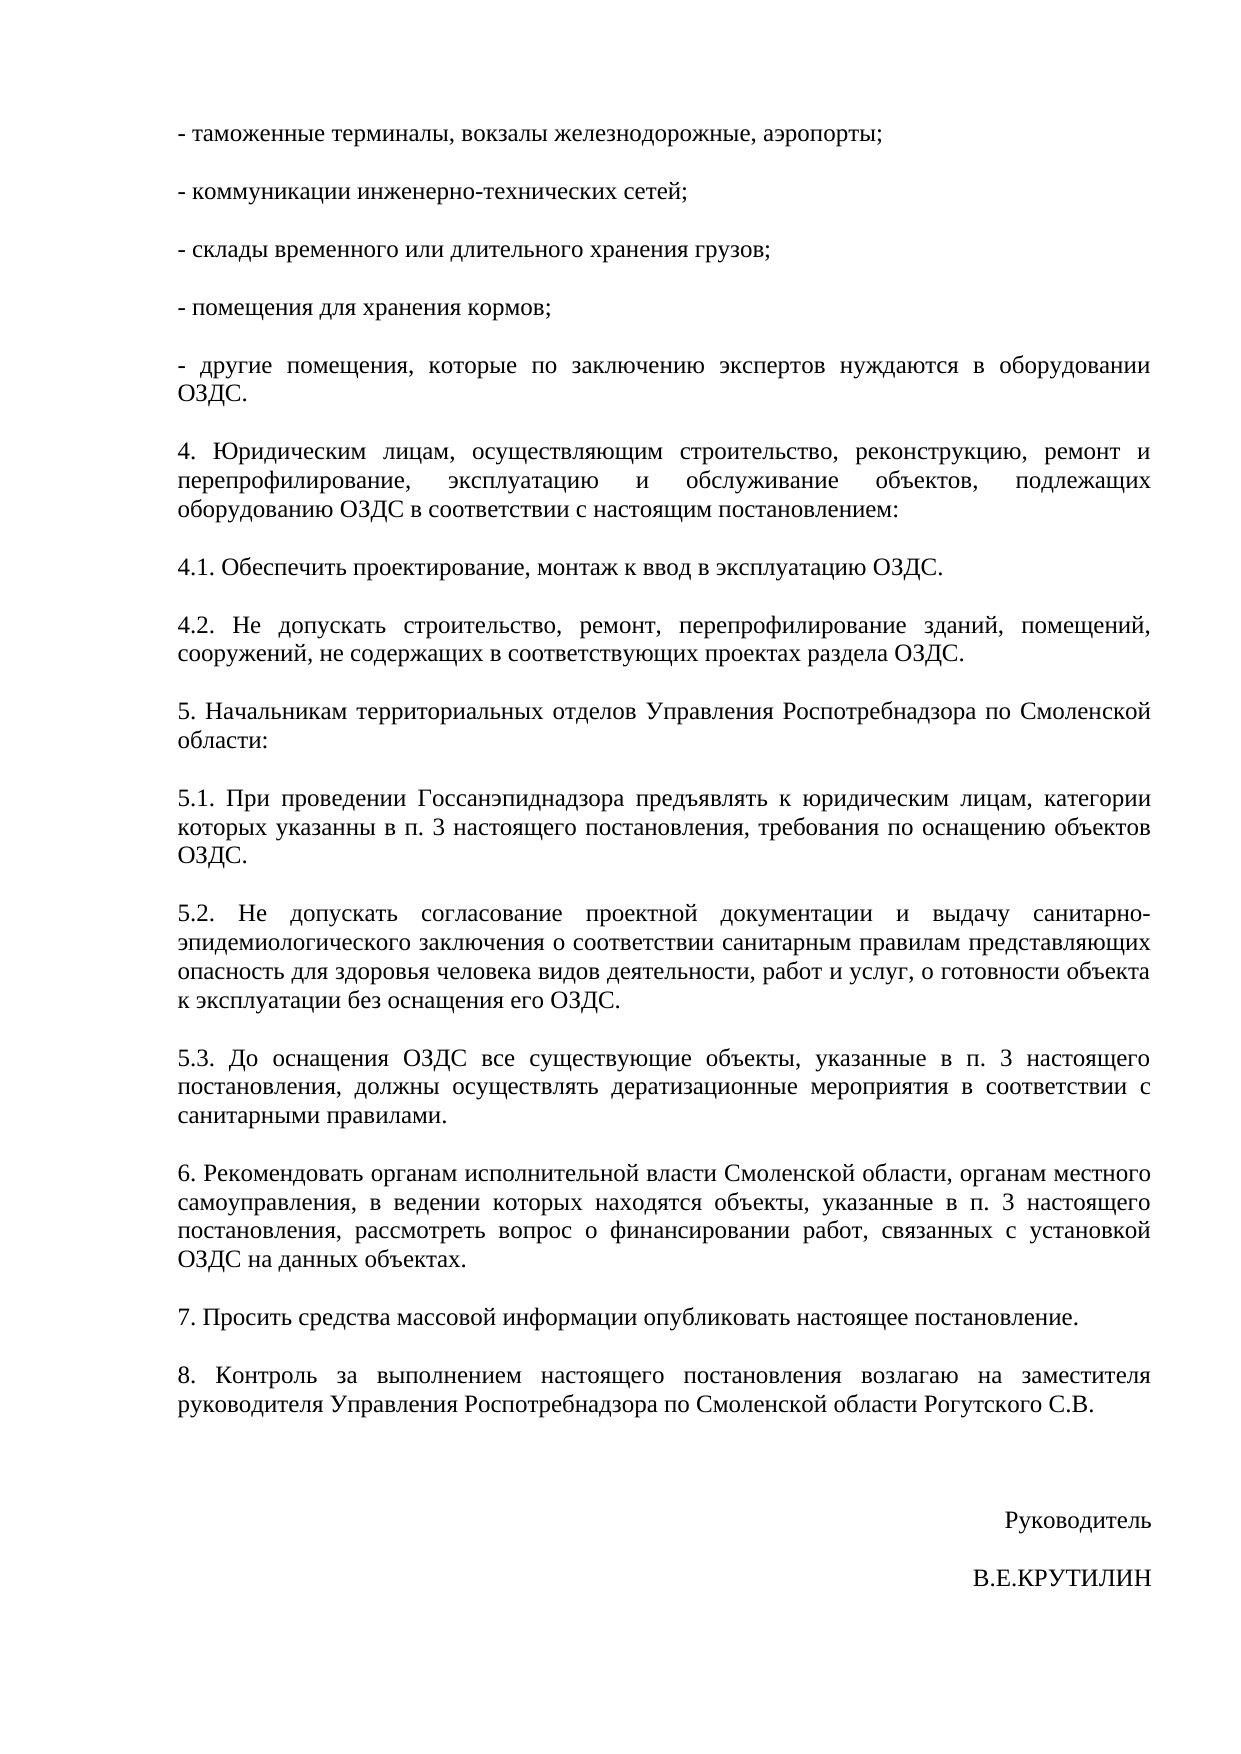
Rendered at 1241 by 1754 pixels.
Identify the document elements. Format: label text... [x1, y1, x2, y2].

text - склады временного или длительного хранения грузов; [177, 234, 1152, 263]
text 8. Контроль за выполнением настоящего постановления возлагаю на заместителя руководителя Управления Роспотребнадзора по Смоленской области Рогутского С.В. [177, 1360, 1152, 1418]
text - коммуникации инженерно-технических сетей; [177, 176, 1152, 205]
text 4. Юридическим лицам, осуществляющим строительство, реконструкцию, ремонт и перепрофилирование, эксплуатацию и обслуживание объектов, подлежащих оборудованию ОЗДС в соответствии с настоящим постановлением: [177, 436, 1152, 523]
text - таможенные терминалы, вокзалы железнодорожные, аэропорты; [177, 118, 1152, 147]
text 5.2. Не допускать согласование проектной документации и выдачу санитарно-эпидемиологического заключения о соответствии санитарным правилам представляющих опасность для здоровья человека видов деятельности, работ и услуг, о готовности объекта к эксплуатации без оснащения его ОЗДС. [177, 898, 1152, 1013]
text 4.1. Обеспечить проектирование, монтаж к ввод в эксплуатацию ОЗДС. [177, 552, 1152, 581]
text 5.3. До оснащения ОЗДС все существующие объекты, указанные в п. 3 настоящего постановления, должны осуществлять дератизационные мероприятия в соответствии с санитарными правилами. [177, 1043, 1152, 1129]
text - помещения для хранения кормов; [177, 292, 1152, 321]
text 6. Рекомендовать органам исполнительной власти Смоленской области, органам местного самоуправления, в ведении которых находятся объекты, указанные в п. 3 настоящего постановления, рассмотреть вопрос о финансировании работ, связанных с установкой ОЗДС на данных объектах. [177, 1158, 1152, 1273]
text 5. Начальникам территориальных отделов Управления Роспотребнадзора по Смоленской области: [177, 696, 1152, 754]
text 4.2. Не допускать строительство, ремонт, перепрофилирование зданий, помещений, сооружений, не содержащих в соответствующих проектах раздела ОЗДС. [177, 610, 1152, 667]
text В.Е.КРУТИЛИН [177, 1563, 1152, 1591]
text 5.1. При проведении Госсанэпиднадзора предъявлять к юридическим лицам, категории которых указанны в п. 3 настоящего постановления, требования по оснащению объектов ОЗДС. [177, 783, 1152, 869]
text Руководитель [177, 1505, 1152, 1533]
text - другие помещения, которые по заключению экспертов нуждаются в оборудовании ОЗДС. [177, 350, 1152, 407]
text 7. Просить средства массовой информации опубликовать настоящее постановление. [177, 1302, 1152, 1331]
